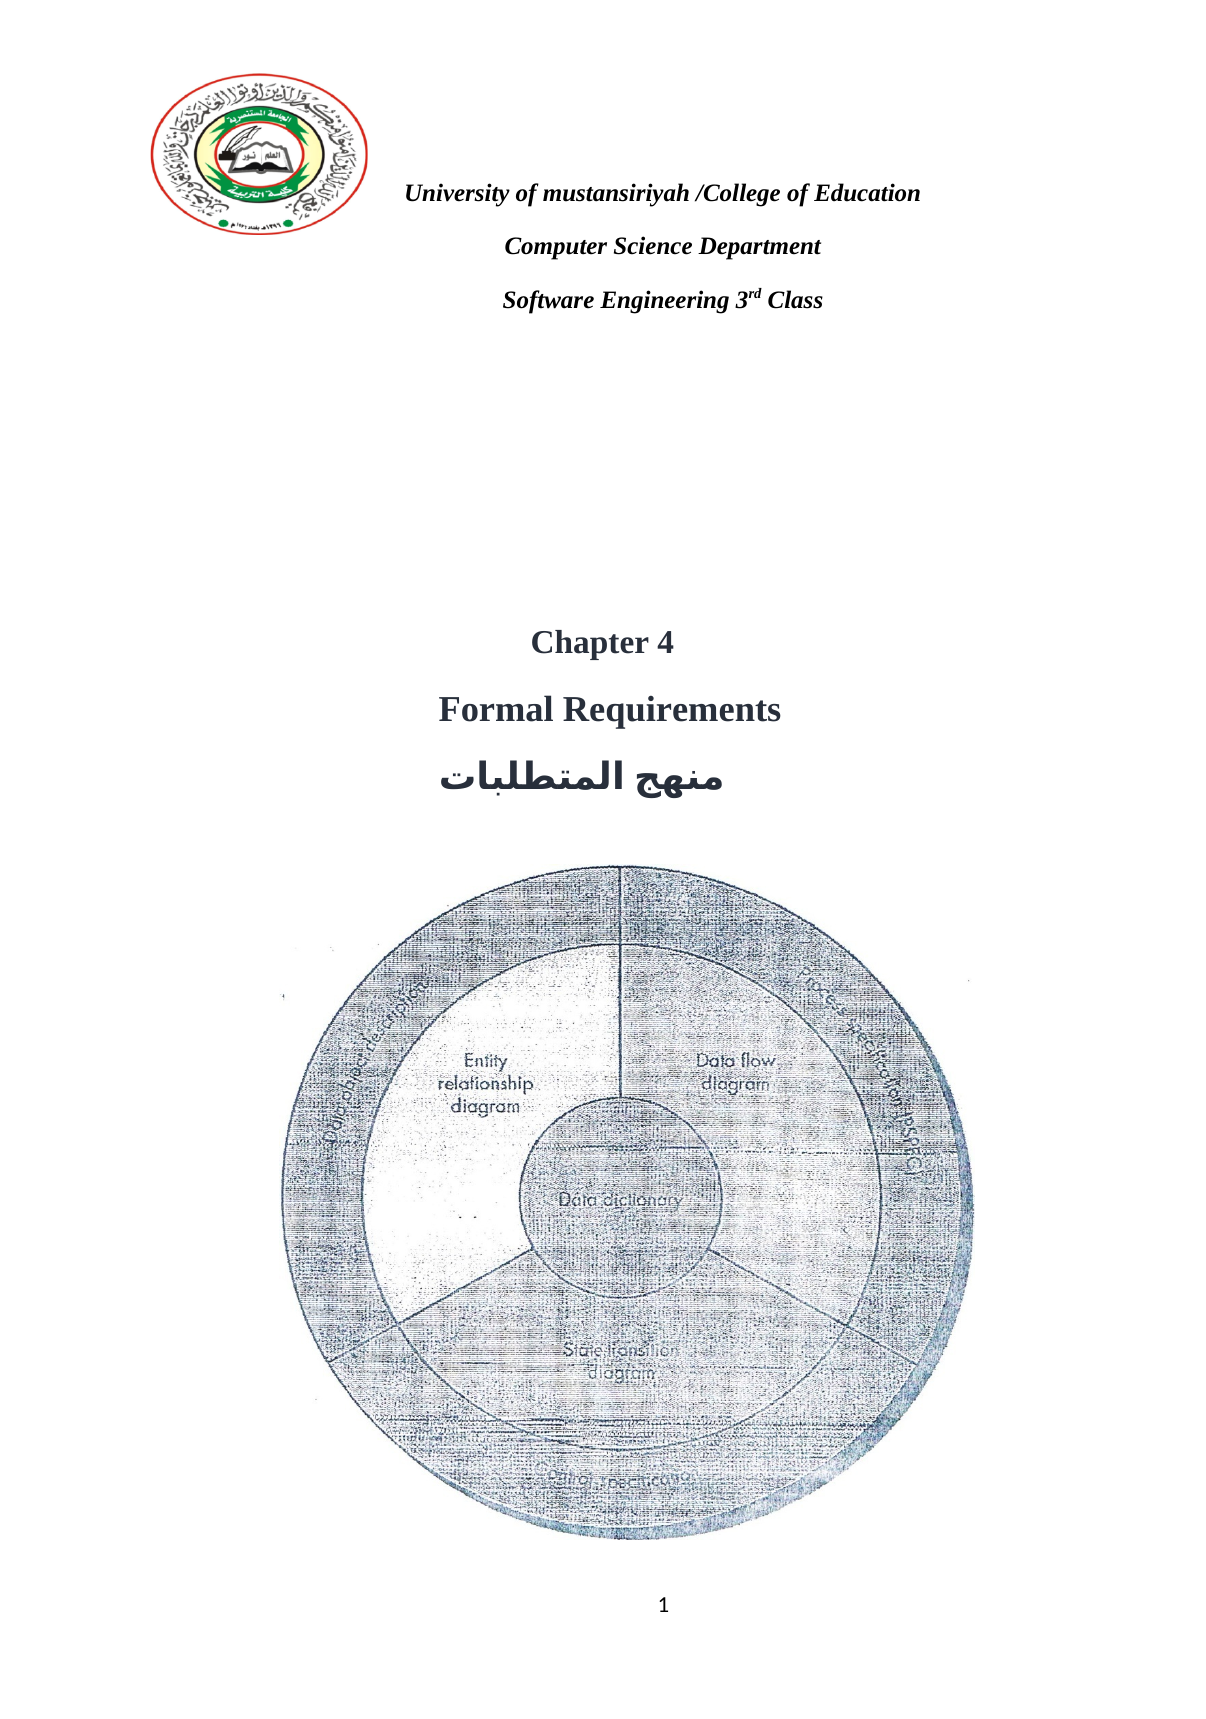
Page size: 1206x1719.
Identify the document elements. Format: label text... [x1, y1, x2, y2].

text Computer Science Department [158, 231, 1168, 260]
picture [150, 73, 368, 235]
text University of mustansiriyah /College of Education [368, 178, 1168, 206]
text Chapter 4 [530, 623, 1168, 661]
text Software Engineering 3rd Class [158, 285, 1168, 314]
text منهج المتطلبات [438, 754, 1168, 798]
text Formal Requirements [438, 687, 1168, 729]
picture [279, 864, 975, 1540]
